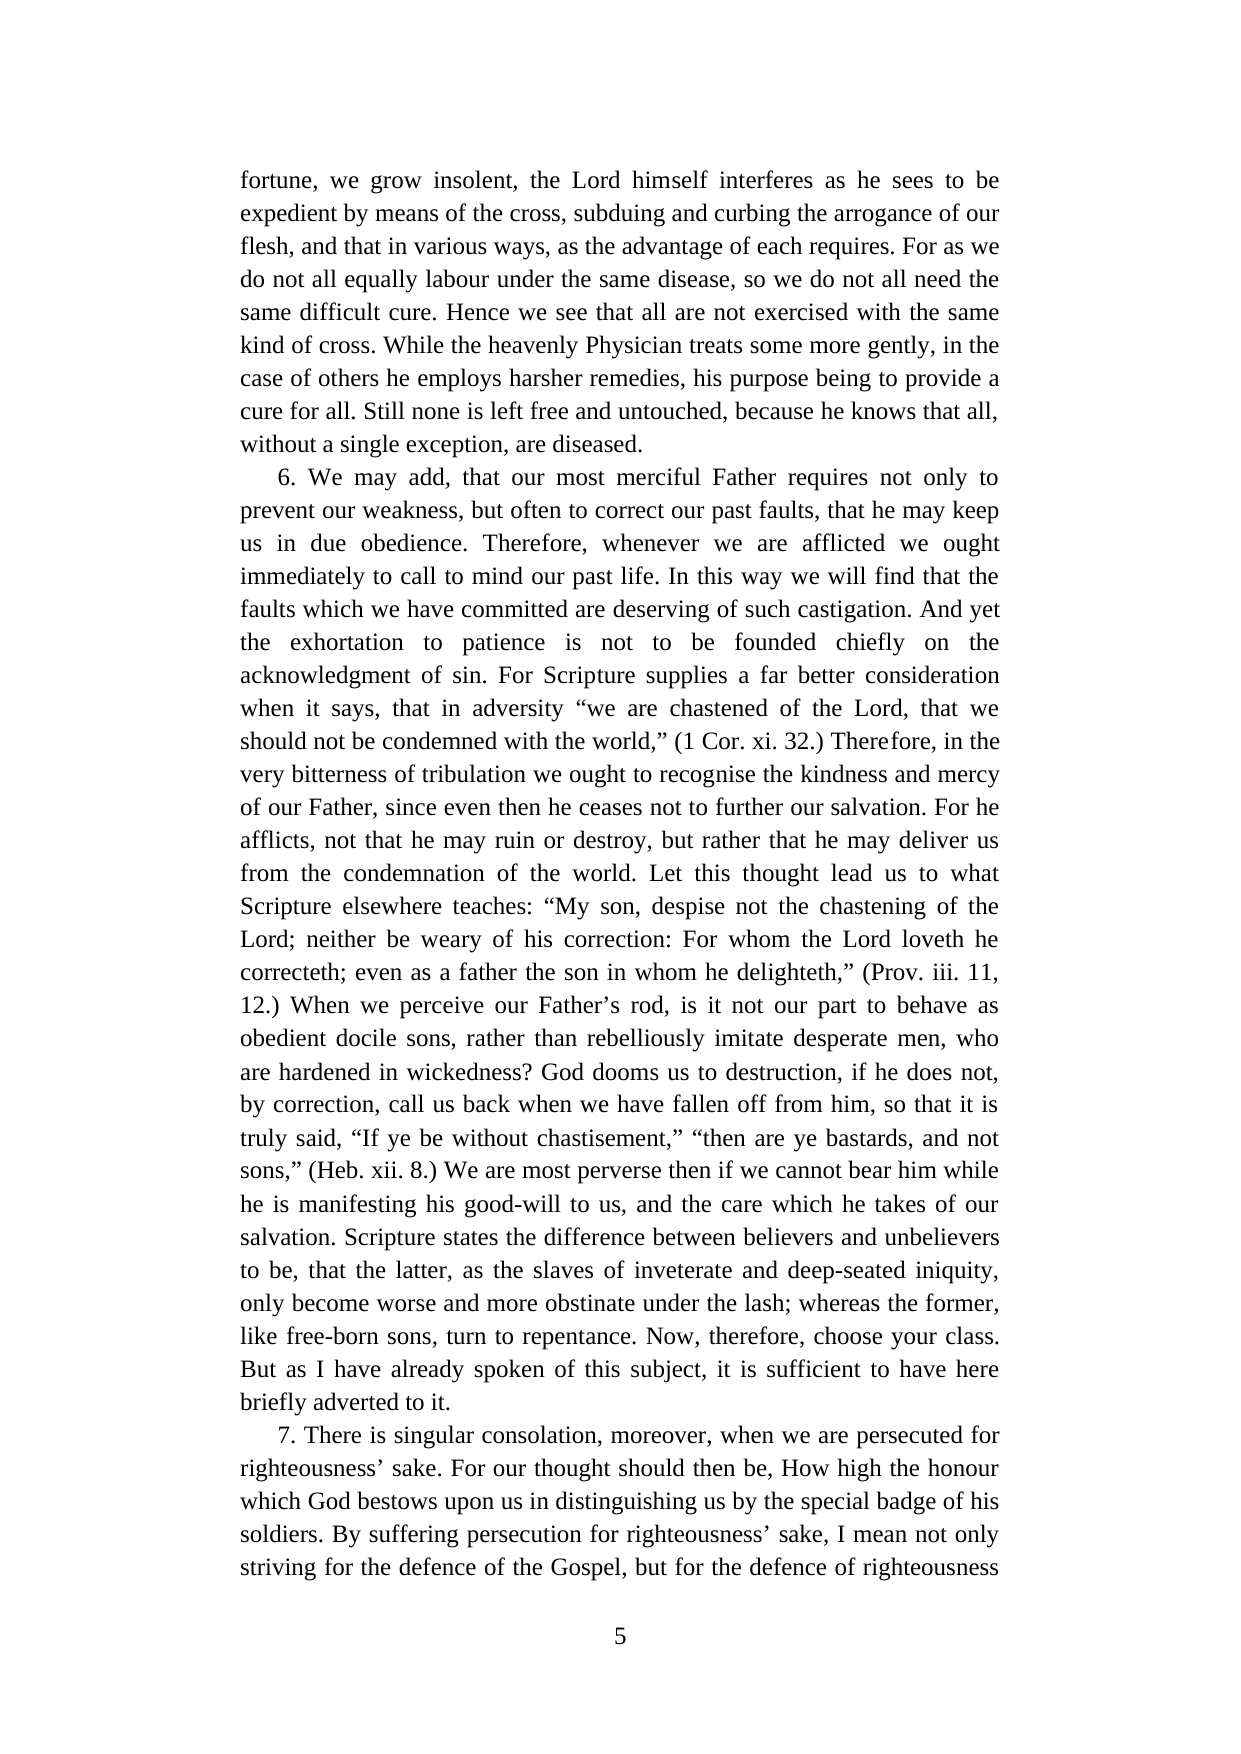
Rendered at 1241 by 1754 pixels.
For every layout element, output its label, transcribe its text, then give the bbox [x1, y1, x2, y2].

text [240, 165, 1000, 458]
text 6. We may add, that our most merciful Father requires not only to prevent our weakness, but often to correct our past faults, that he may keep us in due obedience. Therefore, whenever we are afflicted we ought immediately to call to mind our past life. In this way we will find that the faults which we have committed are deserving of such castigation. And yet the exhortation to patience is not to be founded chiefly on the acknowledgment of sin. For Scripture supplies a far better consideration when it says, that in adversity “we are chastened of the Lord, that we should not be condemned with the world,” (1 Cor. xi. 32.) Therefore, in the very bitterness of tribulation we ought to recognise the kindness and mercy of our Father, since even then he ceases not to further our salvation. For he afflicts, not that he may ruin or destroy, but rather that he may deliver us from the condemnation of the world. Let this thought lead us to what Scripture elsewhere teaches: “My son, despise not the chastening of the Lord; neither be weary of his correction: For whom the Lord loveth he correcteth; even as a father the son in whom he delighteth,” (Prov. iii. 11, 12.) When we perceive our Father’s rod, is it not our part to behave as obedient docile sons, rather than rebelliously imitate desperate men, who are hardened in wickedness? God dooms us to destruction, if he does not, by correction, call us back when we have fallen off from him, so that it is truly said, “If ye be without chastisement,” “then are ye bastards, and not sons,” (Heb. xii. 8.) We are most perverse then if we cannot bear him while he is manifesting his good-will to us, and the care which he takes of our salvation. Scripture states the difference between believers and unbelievers to be, that the latter, as the slaves of inveterate and deep-seated iniquity, only become worse and more obstinate under the lash; whereas the former, like free-born sons, turn to repentance. Now, therefore, choose your class. But as I have already spoken of this subject, it is sufficient to have here briefly adverted to it. [240, 462, 1000, 1416]
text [240, 1420, 1000, 1581]
